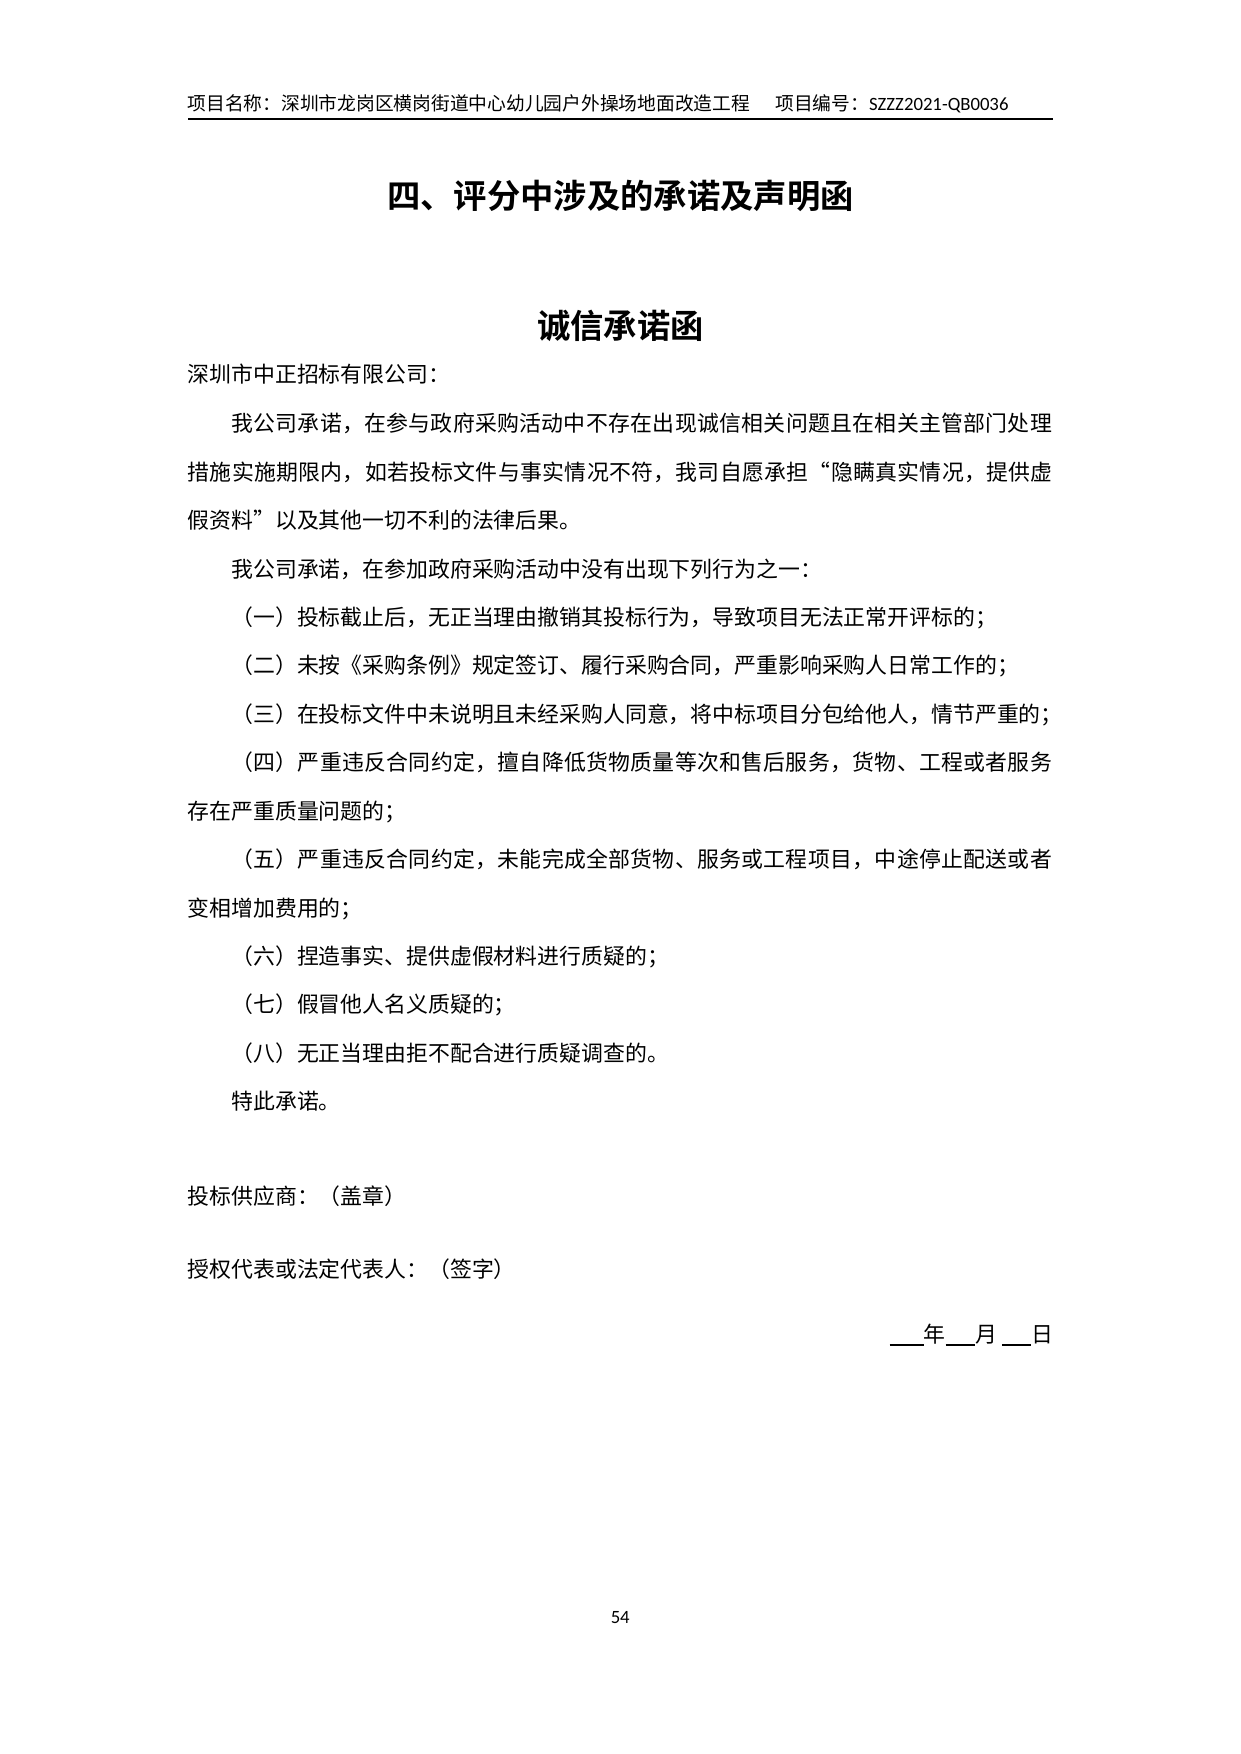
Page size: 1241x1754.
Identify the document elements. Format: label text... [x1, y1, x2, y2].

text （一）投标截止后，无正当理由撤销其投标行为，导致项目无法正常开评标的； [187, 599, 1053, 632]
text （二）未按《采购条例》规定签订、履行采购合同，严重影响采购人日常工作的； [187, 648, 1053, 680]
text （六）捏造事实、提供虚假材料进行质疑的； [187, 939, 1053, 971]
text （四）严重违反合同约定，擅自降低货物质量等次和售后服务，货物、工程或者服务存在严重质量问题的； [187, 744, 1053, 826]
text 四、评分中涉及的承诺及声明函 [187, 162, 1053, 227]
text 我公司承诺，在参与政府采购活动中不存在出现诚信相关问题且在相关主管部门处理措施实施期限内，如若投标文件与事实情况不符，我司自愿承担“隐瞒真实情况，提供虚假资料”以及其他一切不利的法律后果。 [187, 405, 1053, 535]
text （七）假冒他人名义质疑的； [187, 987, 1053, 1019]
text （三）在投标文件中未说明且未经采购人同意，将中标项目分包给他人，情节严重的； [187, 696, 1053, 729]
text 授权代表或法定代表人：（签字） [187, 1251, 1053, 1284]
text 我公司承诺，在参加政府采购活动中没有出现下列行为之一： [187, 551, 1053, 584]
text 年 月 日 [187, 1316, 1053, 1349]
text （八）无正当理由拒不配合进行质疑调查的。 [187, 1035, 1053, 1068]
text 特此承诺。 [187, 1084, 1053, 1116]
text 投标供应商：（盖章） [187, 1179, 1053, 1211]
text 深圳市中正招标有限公司： [187, 357, 1053, 389]
text 诚信承诺函 [187, 292, 1053, 357]
text （五）严重违反合同约定，未能完成全部货物、服务或工程项目，中途停止配送或者变相增加费用的； [187, 842, 1053, 923]
